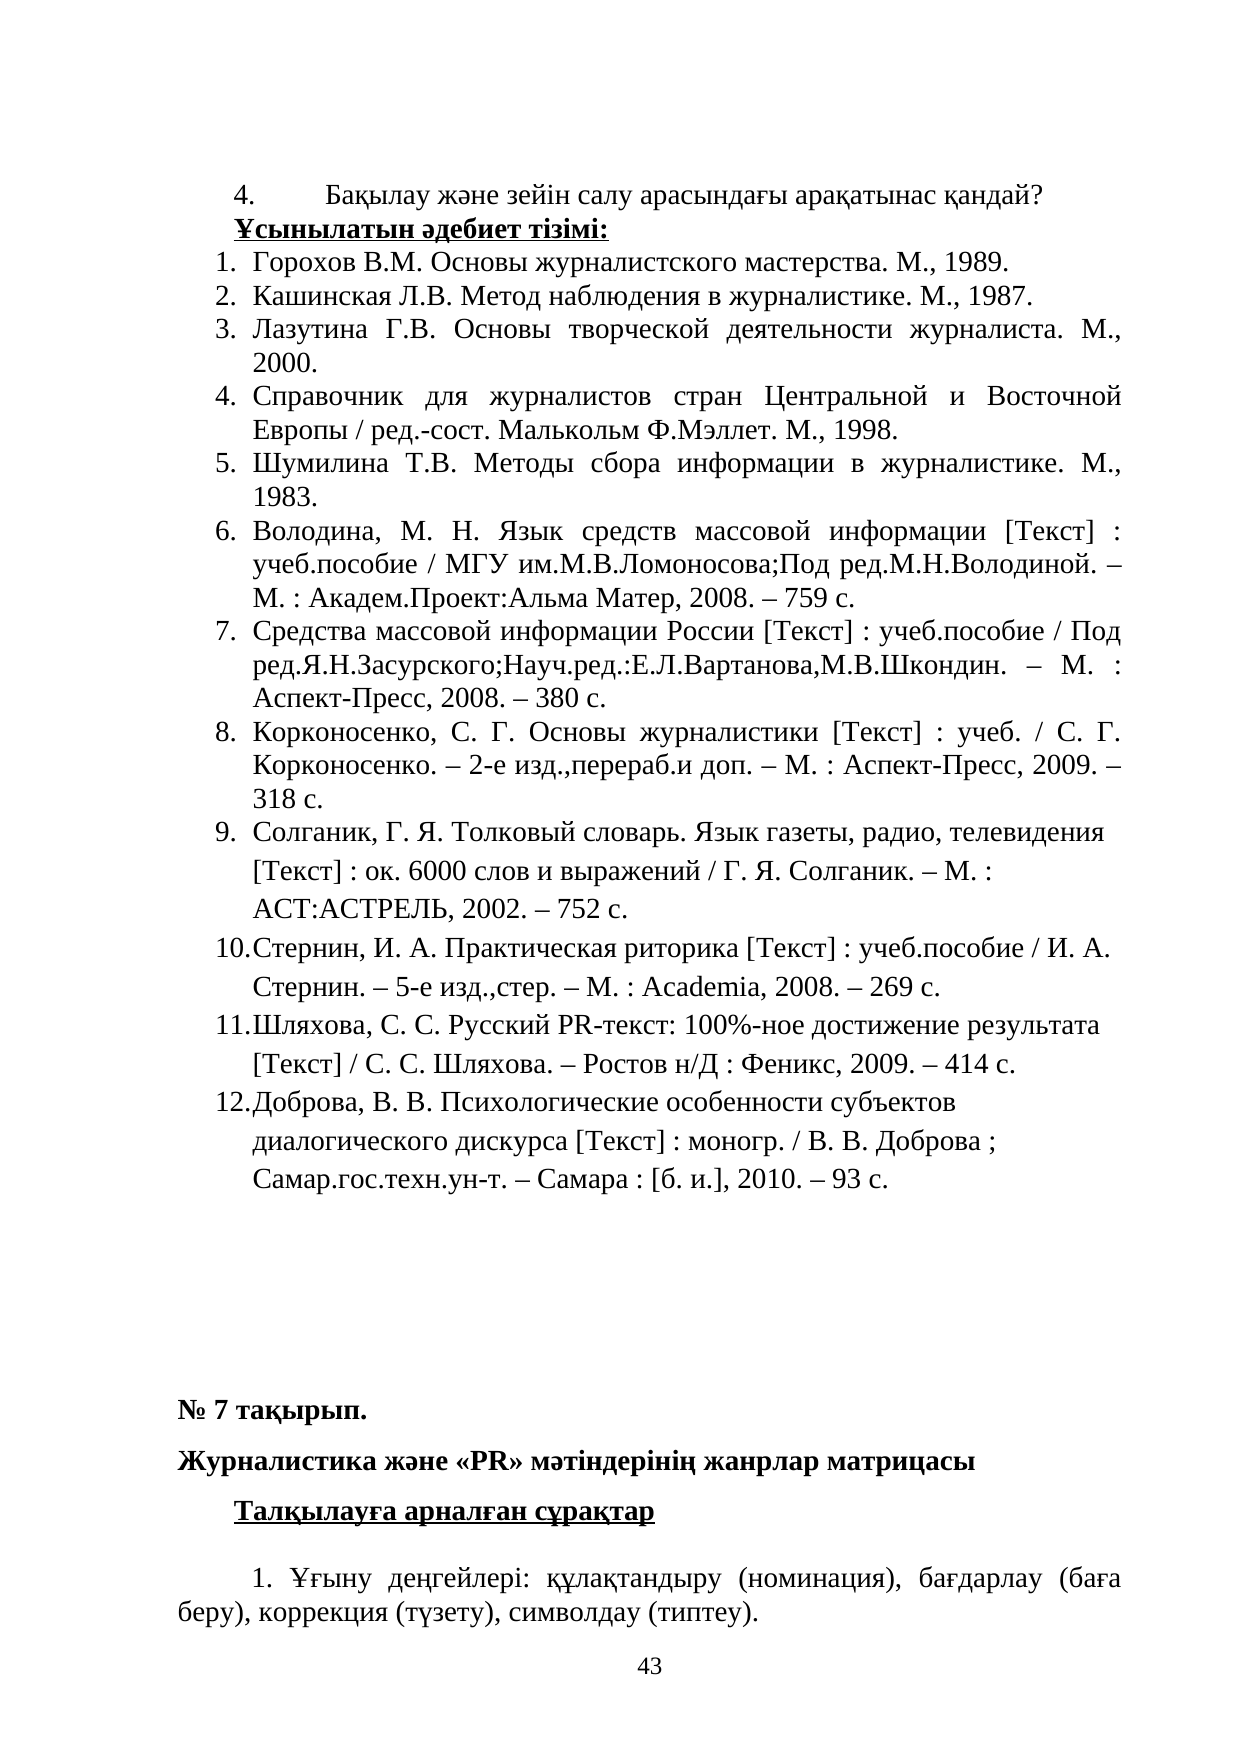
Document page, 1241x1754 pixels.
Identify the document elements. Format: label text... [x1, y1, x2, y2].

list Бақылау және зейін салу арасындағы арақатынас қандай? [177, 177, 1122, 211]
list Шумилина Т.В. Методы сбора информации в журналистике. М., 1983. [215, 446, 1122, 513]
text 1. Ұғыну деңгейлері: құлақтандыру (номинация), бағдарлау (баға беру), коррекция (түзету), символдау (типтеу). [177, 1560, 1122, 1627]
list Средства массовой информации России [Текст] : учеб.пособие / Под ред.Я.Н.Засурского;Науч.ред.:Е.Л.Вартанова,М.В.Шкондин. – М. : Аспект-Пресс, 2008. – 380 с. [215, 613, 1122, 714]
text № 7 тақырып. [177, 1392, 1122, 1426]
text Ұсынылатын әдебиет тізімі: [177, 211, 1122, 244]
list Кашинская Л.В. Метод наблюдения в журналистике. М., 1987. [215, 278, 1122, 311]
list Солганик, Г. Я. Толковый словарь. Язык газеты, радио, телевидения [Текст] : ок. 6000 слов и выражений / Г. Я. Солганик. – М. : АСТ:АСТРЕЛЬ, 2002. – 752 с. [215, 814, 1122, 925]
list Стернин, И. А. Практическая риторика [Текст] : учеб.пособие / И. А. Стернин. – 5-е изд.,стер. – М. : Academia, 2008. – 269 с. [215, 930, 1122, 1002]
text Журналистика және «PR» мәтіндерінің жанрлар матрицасы [177, 1443, 1122, 1476]
list Доброва, В. В. Психологические особенности субъектов диалогического дискурса [Текст] : моногр. / В. В. Доброва ; Самар.гос.техн.ун-т. – Самара : [б. и.], 2010. – 93 с. [215, 1084, 1122, 1195]
list Володина, М. Н. Язык средств массовой информации [Текст] : учеб.пособие / МГУ им.М.В.Ломоносова;Под ред.М.Н.Володиной. – М. : Академ.Проект:Альма Матер, 2008. – 759 с. [215, 513, 1122, 613]
list Корконосенко, С. Г. Основы журналистики [Текст] : учеб. / С. Г. Корконосенко. – 2-е изд.,перераб.и доп. – М. : Аспект-Пресс, 2009. – 318 с. [215, 714, 1122, 814]
text Талқылауға арналған сұрақтар [177, 1493, 1122, 1527]
list Справочник для журналистов стран Центральной и Восточной Европы / ред.-сост. Малькольм Ф.Мэллет. М., 1998. [215, 378, 1122, 446]
list Горохов В.М. Основы журналистского мастерства. М., 1989. [215, 244, 1122, 278]
list Лазутина Г.В. Основы творческой деятельности журналиста. М., 2000. [215, 311, 1122, 378]
list Шляхова, С. С. Русский PR-текст: 100%-ное достижение результата [Текст] / С. С. Шляхова. – Ростов н/Д : Феникс, 2009. – 414 с. [215, 1007, 1122, 1079]
